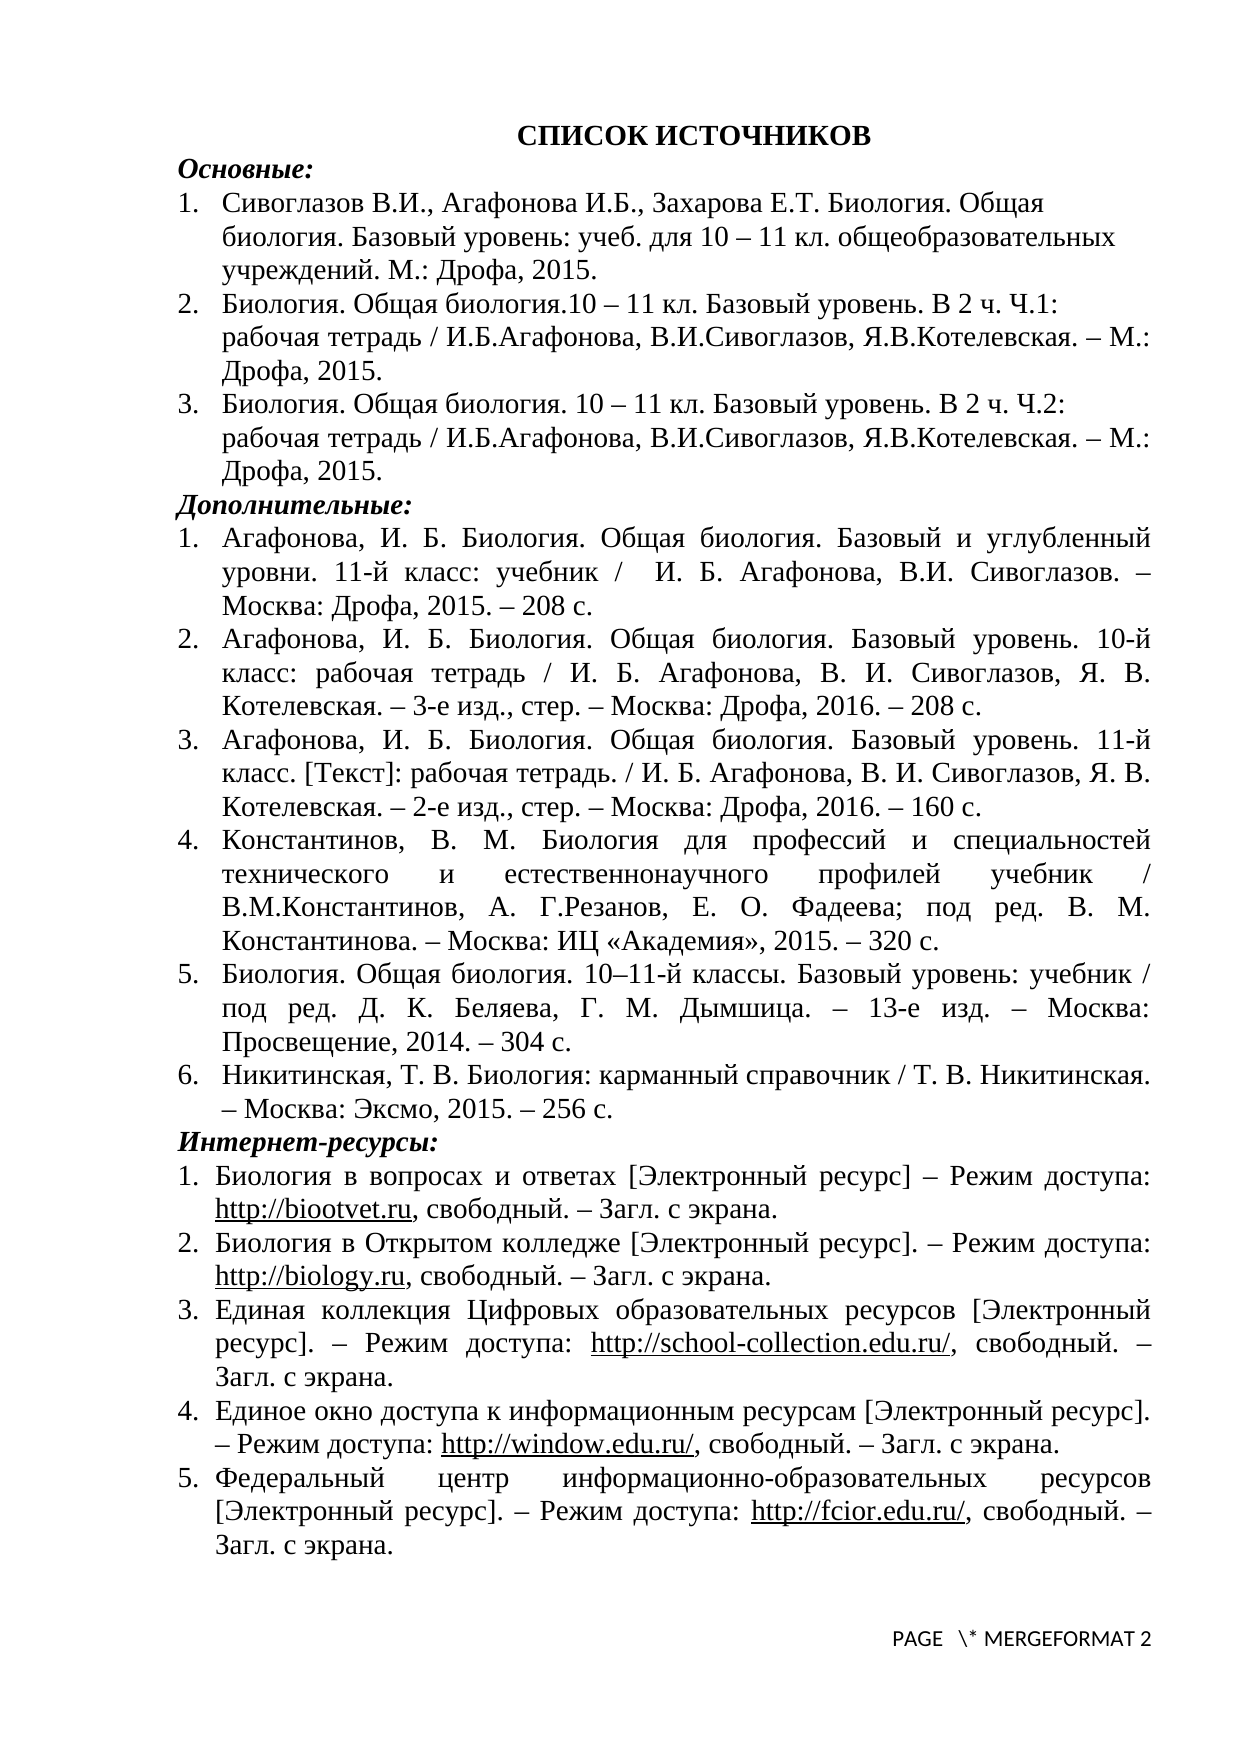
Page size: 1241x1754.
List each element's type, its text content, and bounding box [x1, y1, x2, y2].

list Константинов, В. М. Биология для профессий и специальностей технического и естественнонаучного профилей учебник / В.М.Константинов, А. Г.Резанов, Е. О. Фадеева; под ред. В. М. Константинова. – Москва: ИЦ «Академия», 2015. – 320 с. [177, 822, 1152, 957]
list Никитинская, Т. В. Биология: карманный справочник / Т. В. Никитинская. – Москва: Эксмо, 2015. – 256 с. [177, 1057, 1152, 1124]
list Сивоглазов В.И., Агафонова И.Б., Захарова Е.Т. Биология. Общая [177, 185, 1152, 219]
list Агафонова, И. Б. Биология. Общая биология. Базовый и углубленный уровни. 11-й класс: учебник / И. Б. Агафонова, В.И. Сивоглазов. – Москва: Дрофа, 2015. – 208 с. [177, 521, 1152, 621]
list рабочая тетрадь / И.Б.Агафонова, В.И.Сивоглазов, Я.В.Котелевская. – М.: Дрофа, 2015. [222, 420, 1152, 487]
list Биология. Общая биология. 10 – 11 кл. Базовый уровень. В 2 ч. Ч.2: [177, 386, 1152, 420]
text СПИСОК ИСТОЧНИКОВ [177, 118, 1152, 152]
text Дополнительные: [177, 487, 1152, 521]
list Биология. Общая биология.10 – 11 кл. Базовый уровень. В 2 ч. Ч.1: [177, 286, 1152, 319]
list Агафонова, И. Б. Биология. Общая биология. Базовый уровень. 10-й класс: рабочая тетрадь / И. Б. Агафонова, В. И. Сивоглазов, Я. В. Котелевская. – 3-е изд., стер. – Москва: Дрофа, 2016. – 208 с. [177, 621, 1152, 722]
list Биология. Общая биология. 10–11-й классы. Базовый уровень: учебник / под ред. Д. К. Беляева, Г. М. Дымшица. – 13-е изд. – Москва: Просвещение, 2014. – 304 с. [177, 957, 1152, 1057]
list учреждений. М.: Дрофа, 2015. [222, 252, 1152, 286]
list Интернет-ресурсы: [177, 1124, 1152, 1158]
text Основные: [177, 152, 1152, 185]
list Биология в Открытом колледже [Электронный ресурс]. – Режим доступа: http://biology.ru, свободный. – Загл. с экрана. [177, 1225, 1152, 1292]
list Биология в вопросах и ответах [Электронный ресурс] – Режим доступа: http://biootvet.ru, свободный. – Загл. с экрана. [177, 1158, 1152, 1225]
list рабочая тетрадь / И.Б.Агафонова, В.И.Сивоглазов, Я.В.Котелевская. – М.: Дрофа, 2015. [222, 319, 1152, 386]
list биология. Базовый уровень: учеб. для 10 – 11 кл. общеобразовательных [222, 219, 1152, 252]
list Агафонова, И. Б. Биология. Общая биология. Базовый уровень. 11-й класс. [Текст]: рабочая тетрадь. / И. Б. Агафонова, В. И. Сивоглазов, Я. В. Котелевская. – 2-е изд., стер. – Москва: Дрофа, 2016. – 160 с. [177, 722, 1152, 822]
list Единое окно доступа к информационным ресурсам [Электронный ресурс]. – Режим доступа: http://window.edu.ru/, свободный. – Загл. с экрана. [177, 1393, 1152, 1460]
list Федеральный центр информационно-образовательных ресурсов [Электронный ресурс]. – Режим доступа: http://fcior.edu.ru/, свободный. – Загл. с экрана. [177, 1460, 1152, 1560]
list Единая коллекция Цифровых образовательных ресурсов [Электронный ресурс]. – Режим доступа: http://school-collection.edu.ru/, свободный. – Загл. с экрана. [177, 1292, 1152, 1393]
